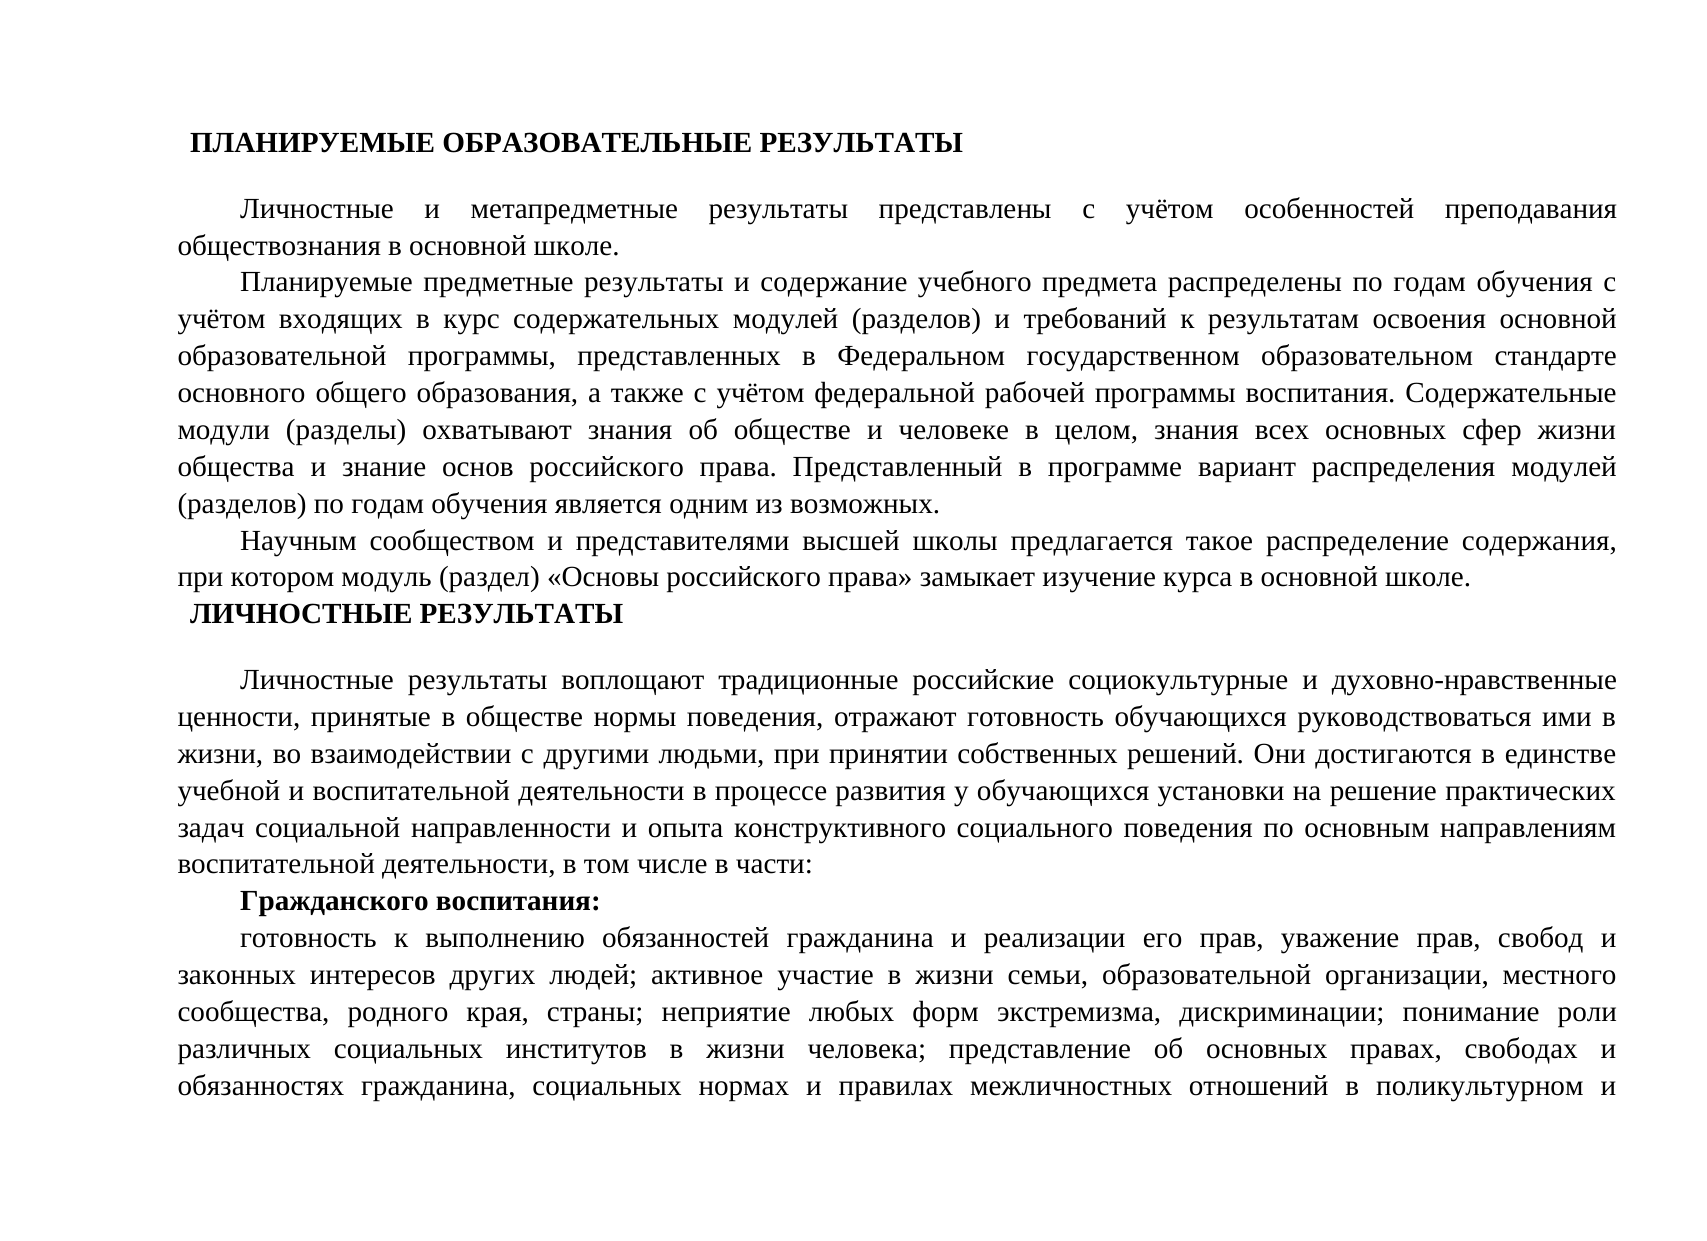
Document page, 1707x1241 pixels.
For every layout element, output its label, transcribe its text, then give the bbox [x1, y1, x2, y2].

text Гражданского воспитания: [177, 883, 1618, 917]
text ЛИЧНОСТНЫЕ РЕЗУЛЬТАТЫ [190, 596, 1618, 630]
text Личностные результаты воплощают традиционные российские социокультурные и духовно-нравственные ценности, принятые в обществе нормы поведения, отражают готовность обучающихся руководствоваться ими в жизни, во взаимодействии с другими людьми, при принятии собственных решений. Они достигаются в единстве учебной и воспитательной деятельности в процессе развития у обучающихся установки на решение практических задач социальной направленности и опыта конструктивного социального поведения по основным направлениям воспитательной деятельности, в том числе в части: [177, 662, 1618, 880]
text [177, 920, 1618, 1101]
text Планируемые предметные результаты и содержание учебного предмета распределены по годам обучения с учётом входящих в курс содержательных модулей (разделов) и требований к результатам освоения основной образовательной программы, представленных в Федеральном государственном образовательном стандарте основного общего образования, а также с учётом федеральной рабочей программы воспитания. Содержательные модули (разделы) охватывают знания об обществе и человеке в целом, знания всех основных сфер жизни общества и знание основ российского права. Представленный в программе вариант распределения модулей (разделов) по годам обучения является одним из возможных. [177, 264, 1618, 519]
text Личностные и метапредметные результаты представлены с учётом особенностей преподавания обществознания в основной школе. [177, 191, 1618, 261]
text ПЛАНИРУЕМЫЕ ОБРАЗОВАТЕЛЬНЫЕ РЕЗУЛЬТАТЫ [190, 125, 1618, 158]
text Научным сообществом и представителями высшей школы предлагается такое распределение содержания, при котором модуль (раздел) «Основы российского права» замыкает изучение курса в основной школе. [177, 523, 1618, 593]
